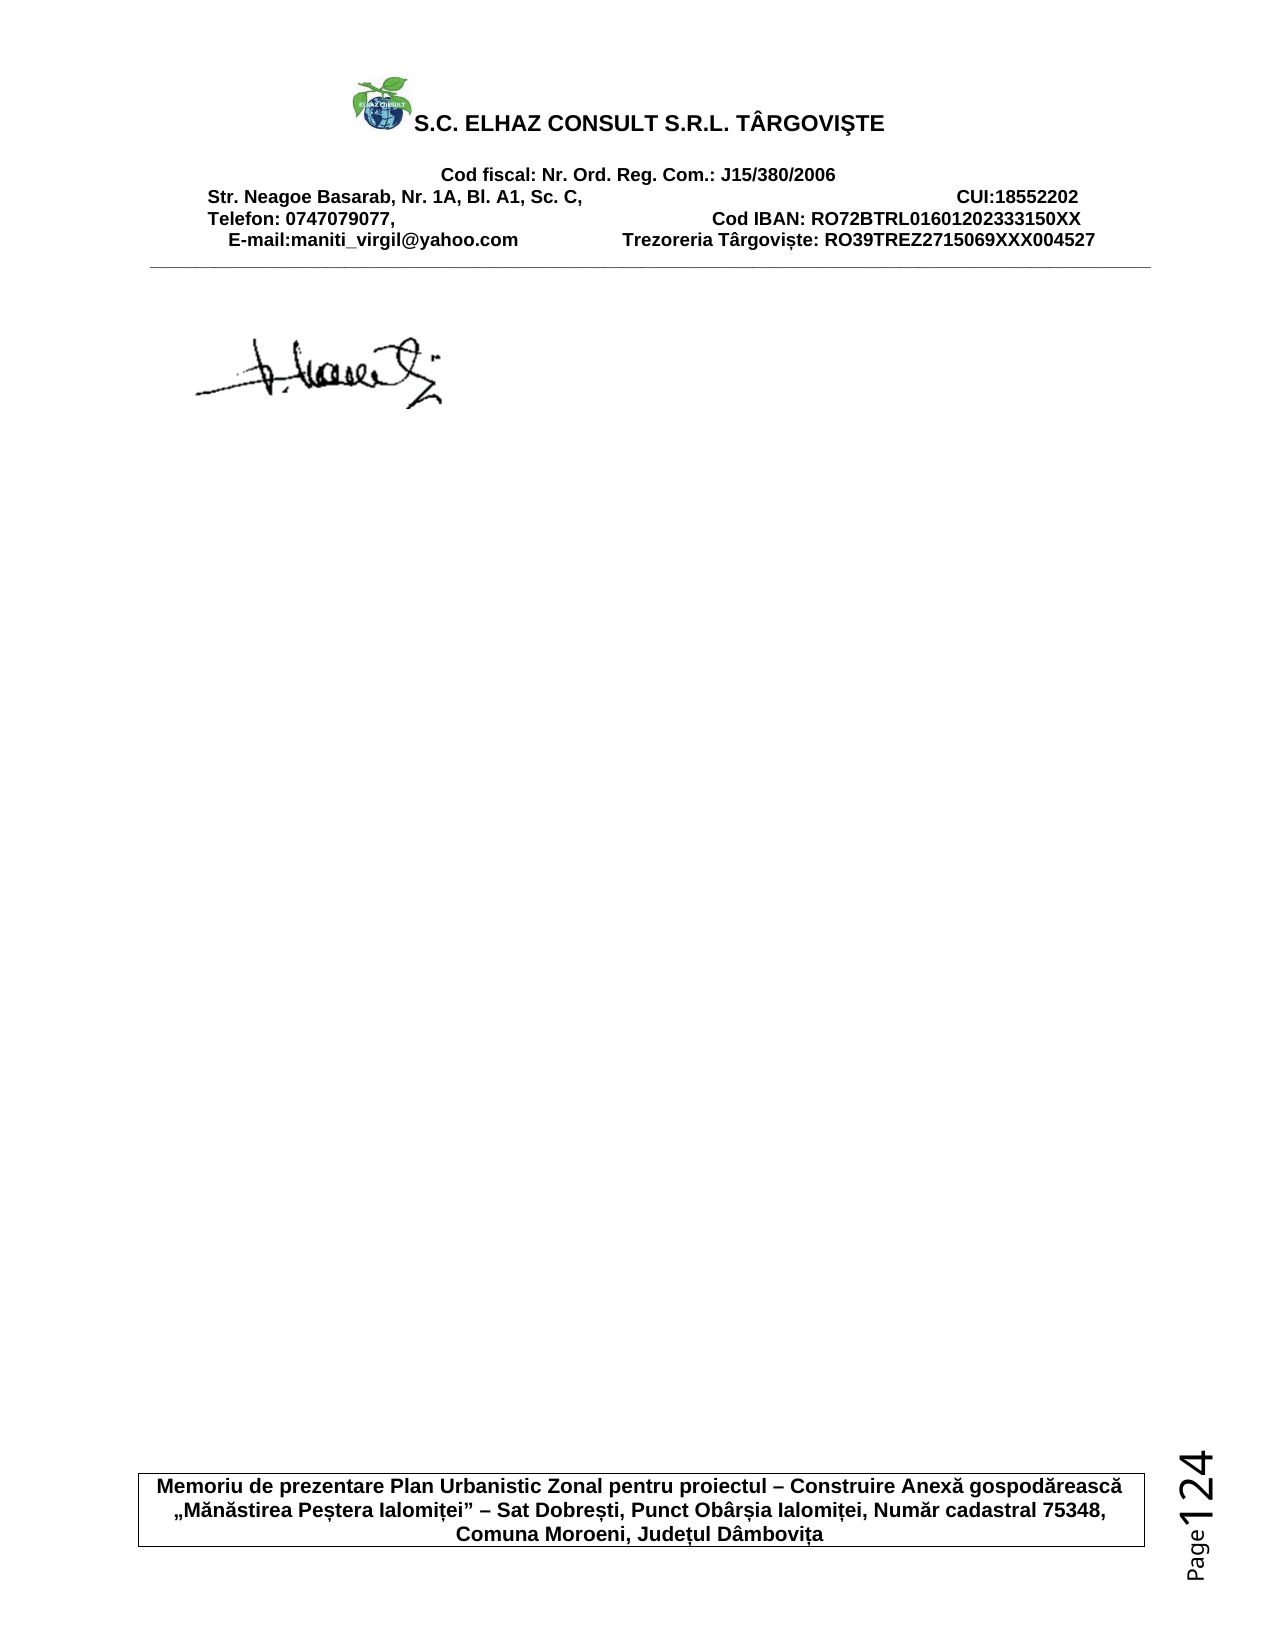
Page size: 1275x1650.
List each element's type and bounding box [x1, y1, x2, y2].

picture [158, 325, 508, 409]
picture [350, 75, 414, 132]
